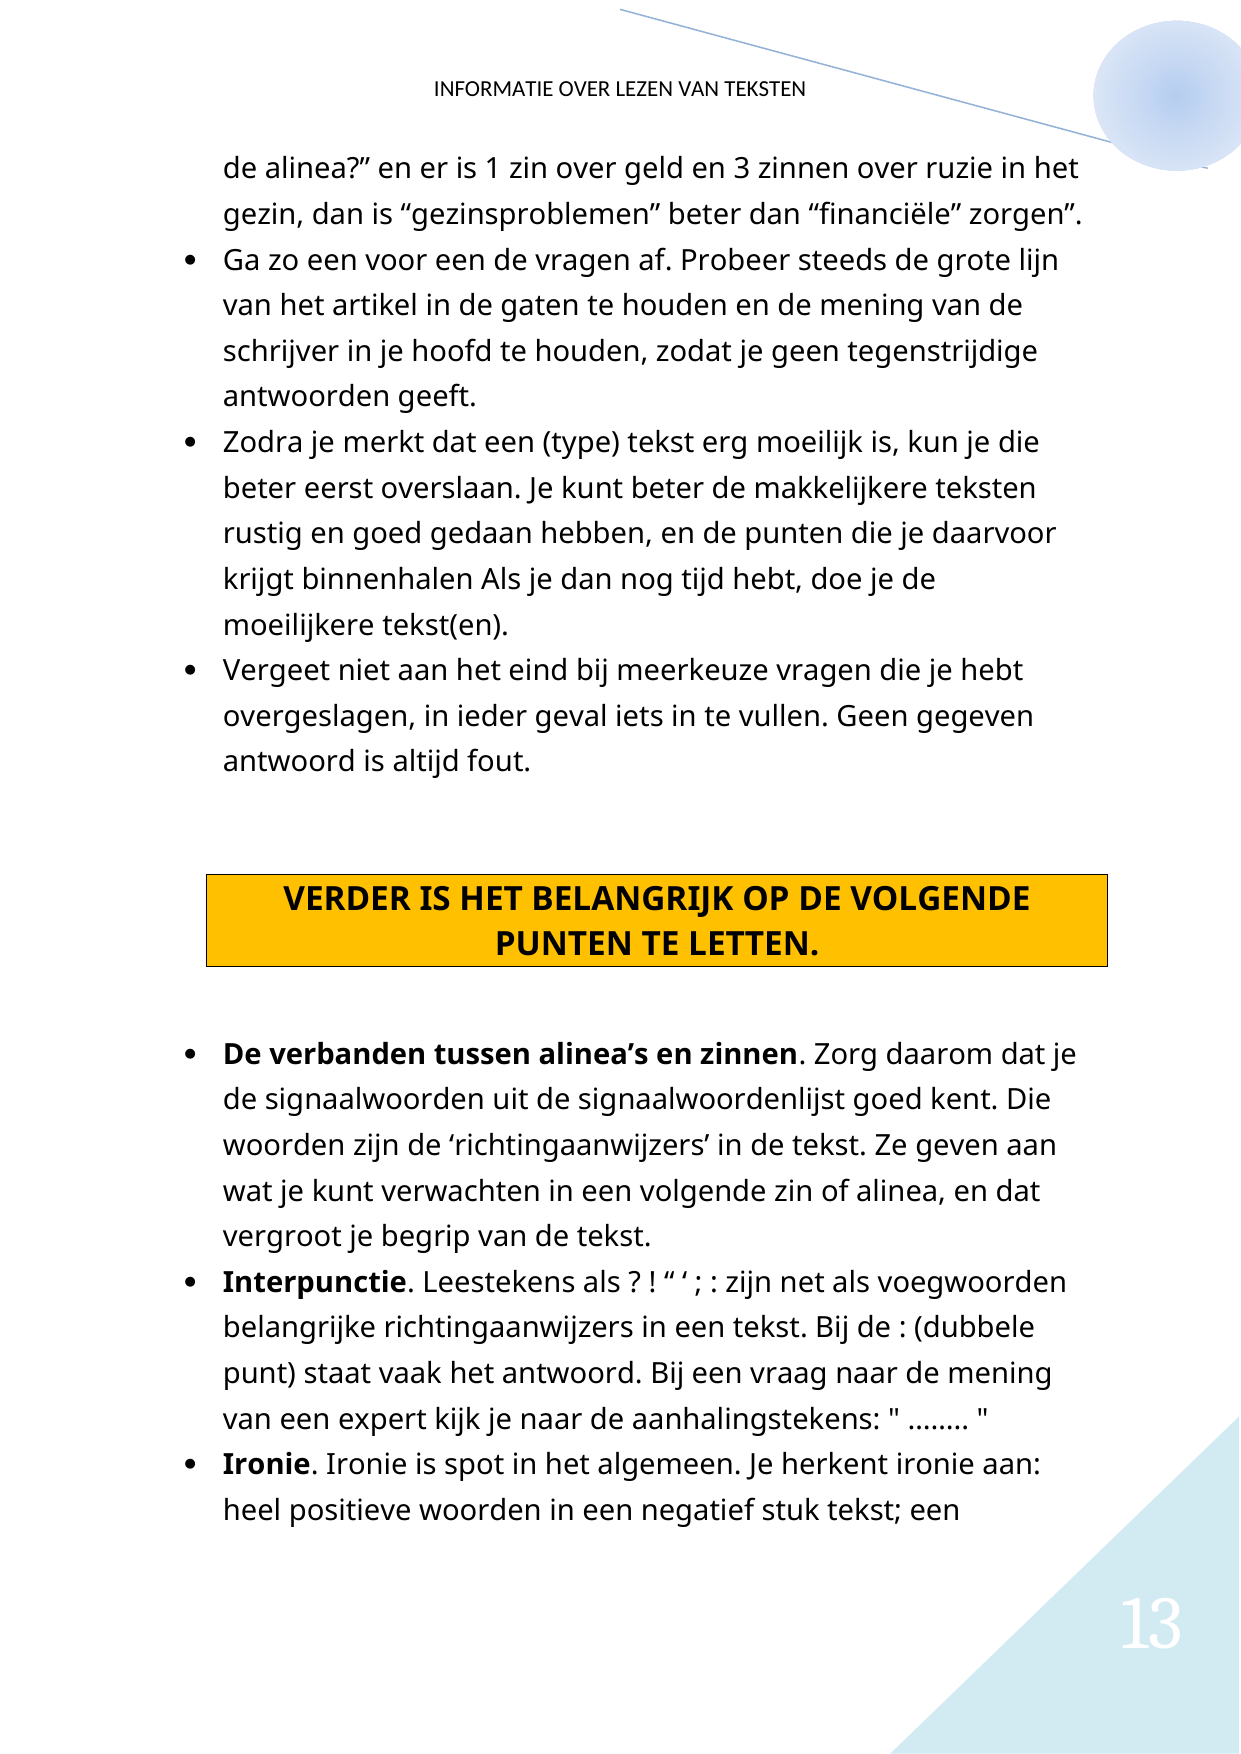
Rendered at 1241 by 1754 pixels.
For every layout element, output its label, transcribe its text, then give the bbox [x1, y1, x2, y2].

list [185, 1444, 1093, 1529]
table_header VERDER IS HET BELANGRIJK OP DE VOLGENDE PUNTEN TE LETTEN. [207, 875, 1107, 966]
list Interpunctie. Leestekens als ? ! “ ‘ ; : zijn net als voegwoorden belangrijke richtingaanwijzers in een tekst. Bij de : (dubbele punt) staat vaak het antwoord. Bij een vraag naar de mening van een expert kijk je naar de aanhalingstekens: " …….. " [185, 1261, 1093, 1438]
list De verbanden tussen alinea’s en zinnen. Zorg daarom dat je de signaalwoorden uit de signaalwoordenlijst goed kent. Die woorden zijn de ‘richtingaanwijzers’ in de tekst. Ze geven aan wat je kunt verwachten in een volgende zin of alinea, en dat vergroot je begrip van de tekst. [185, 1033, 1093, 1255]
list Zodra je merkt dat een (type) tekst erg moeilijk is, kun je die beter eerst overslaan. Je kunt beter de makkelijkere teksten rustig en goed gedaan hebben, en de punten die je daarvoor krijgt binnenhalen Als je dan nog tijd hebt, doe je de moeilijkere tekst(en). [185, 421, 1093, 643]
list Vergeet niet aan het eind bij meerkeuze vragen die je hebt overgeslagen, in ieder geval iets in te vullen. Geen gegeven antwoord is altijd fout. [185, 649, 1093, 780]
list Ga zo een voor een de vragen af. Probeer steeds de grote lijn van het artikel in de gaten te houden en de mening van de schrijver in je hoofd te houden, zodat je geen tegenstrijdige antwoorden geeft. [185, 239, 1093, 415]
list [185, 148, 1093, 233]
